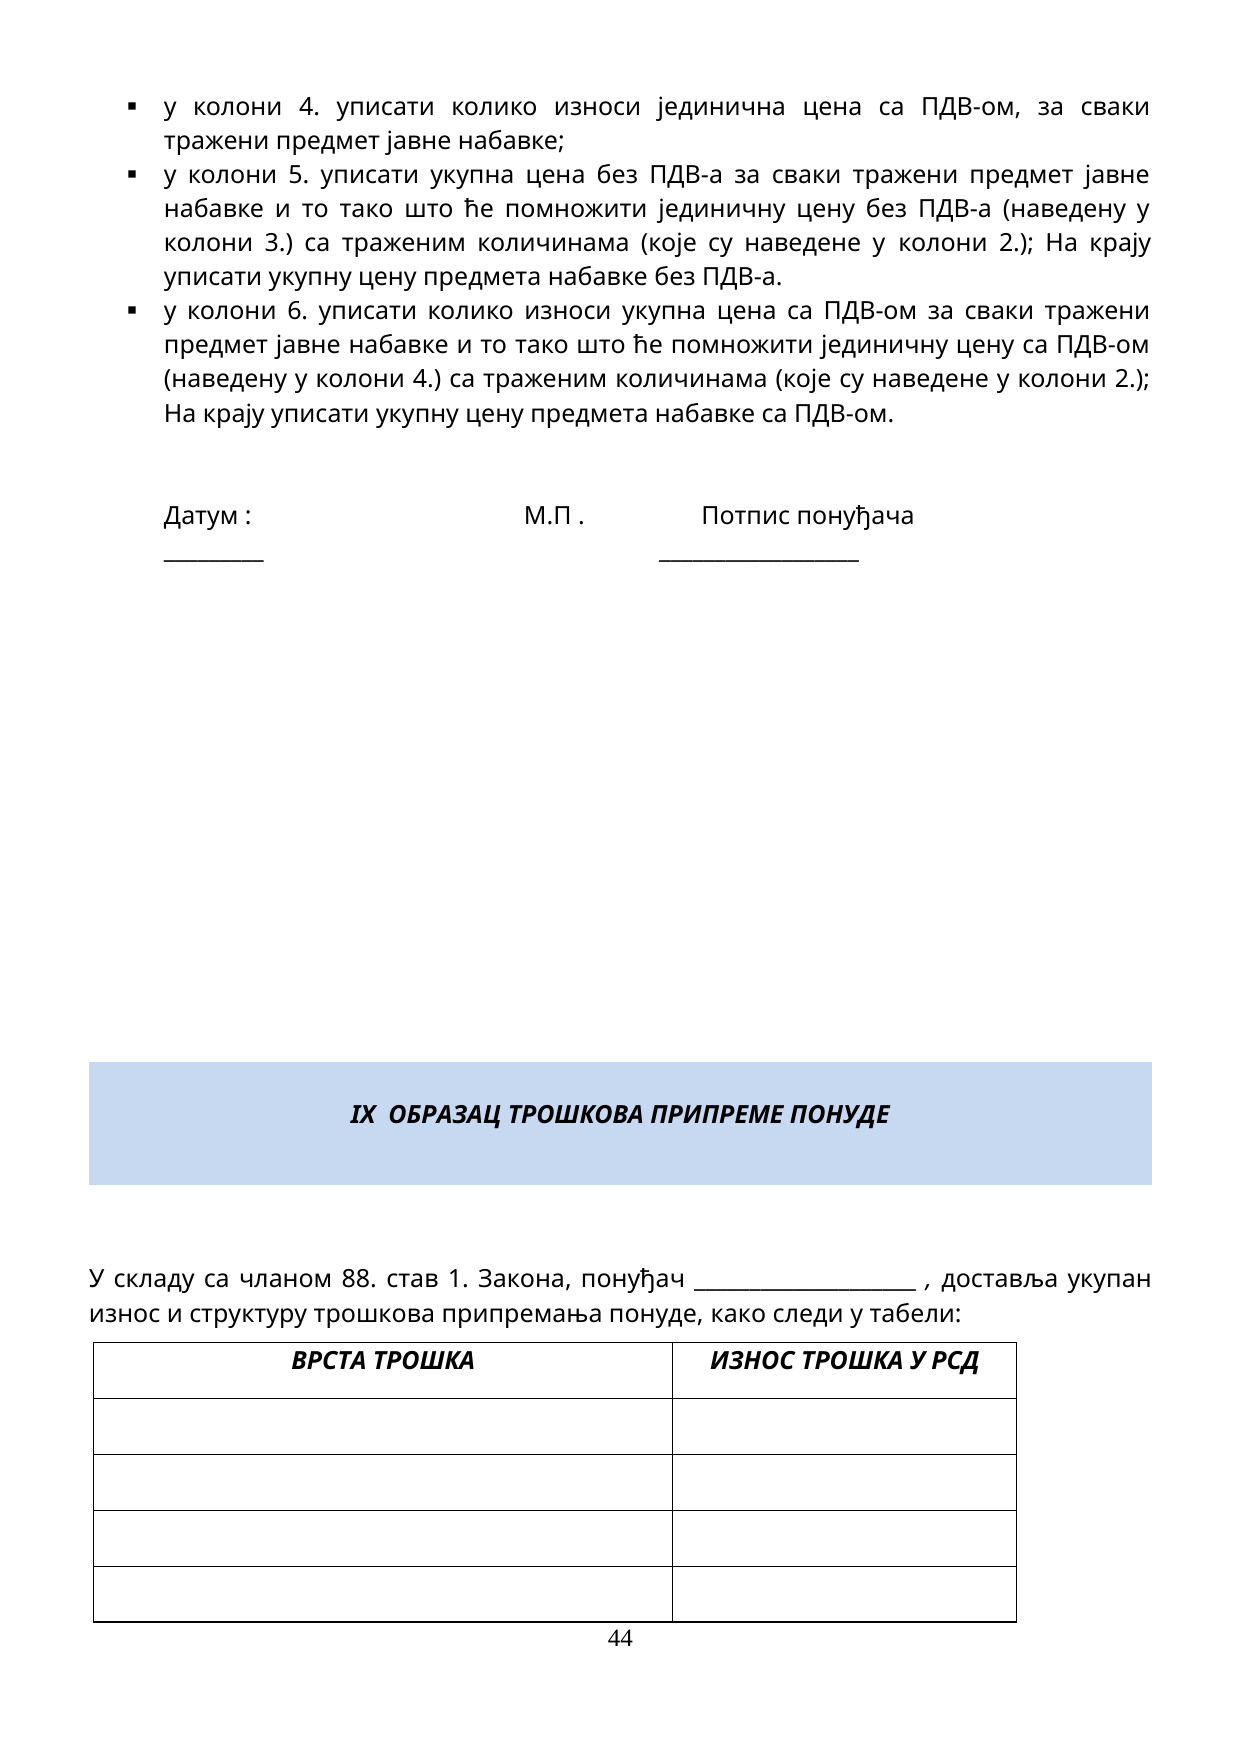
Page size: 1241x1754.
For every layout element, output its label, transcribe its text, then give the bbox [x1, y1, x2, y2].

list у колони 6. уписати колико износи укупна цена са ПДВ-ом за сваки тражени предмет јавне набавке и то тако што ће помножити јединичну цену са ПДВ-ом (наведену у колони 4.) са траженим количинама (које су наведене у колони 2.); На крају уписати укупну цену предмета набавке са ПДВ-ом. [126, 293, 1152, 429]
table_cell [673, 1567, 1016, 1621]
list Датум : М.П . Потпис понуђача [164, 497, 1152, 531]
table_cell [673, 1455, 1016, 1509]
table_header ИЗНОС ТРОШКА У РСД [673, 1343, 1016, 1398]
text IX ОБРАЗАЦ ТРОШКОВА ПРИПРЕМЕ ПОНУДЕ [89, 1062, 1152, 1131]
table_cell [673, 1511, 1016, 1566]
list у колони 5. уписати укупна цена без ПДВ-а за сваки тражени предмет јавне набавке и то тако што ће помножити јединичну цену без ПДВ-а (наведену у колони 3.) са траженим количинама (које су наведене у колони 2.); На крају уписати укупну цену предмета набавке без ПДВ-а. [126, 157, 1152, 293]
table_cell [94, 1455, 672, 1509]
text У складу са чланом 88. став 1. Закона, понуђач ____________________ , доставља укупан износ и структуру трошкова припремања понуде, како следи у табели: [89, 1261, 1152, 1329]
table_cell [94, 1399, 672, 1454]
table_header ВРСТА ТРОШКА [94, 1343, 672, 1398]
list _________ __________________ [164, 531, 1152, 566]
table_cell [94, 1511, 672, 1566]
table_cell [673, 1399, 1016, 1454]
list у колони 4. уписати колико износи јединична цена са ПДВ-ом, за сваки тражени предмет јавне набавке; [126, 89, 1152, 157]
table_cell [94, 1567, 672, 1621]
